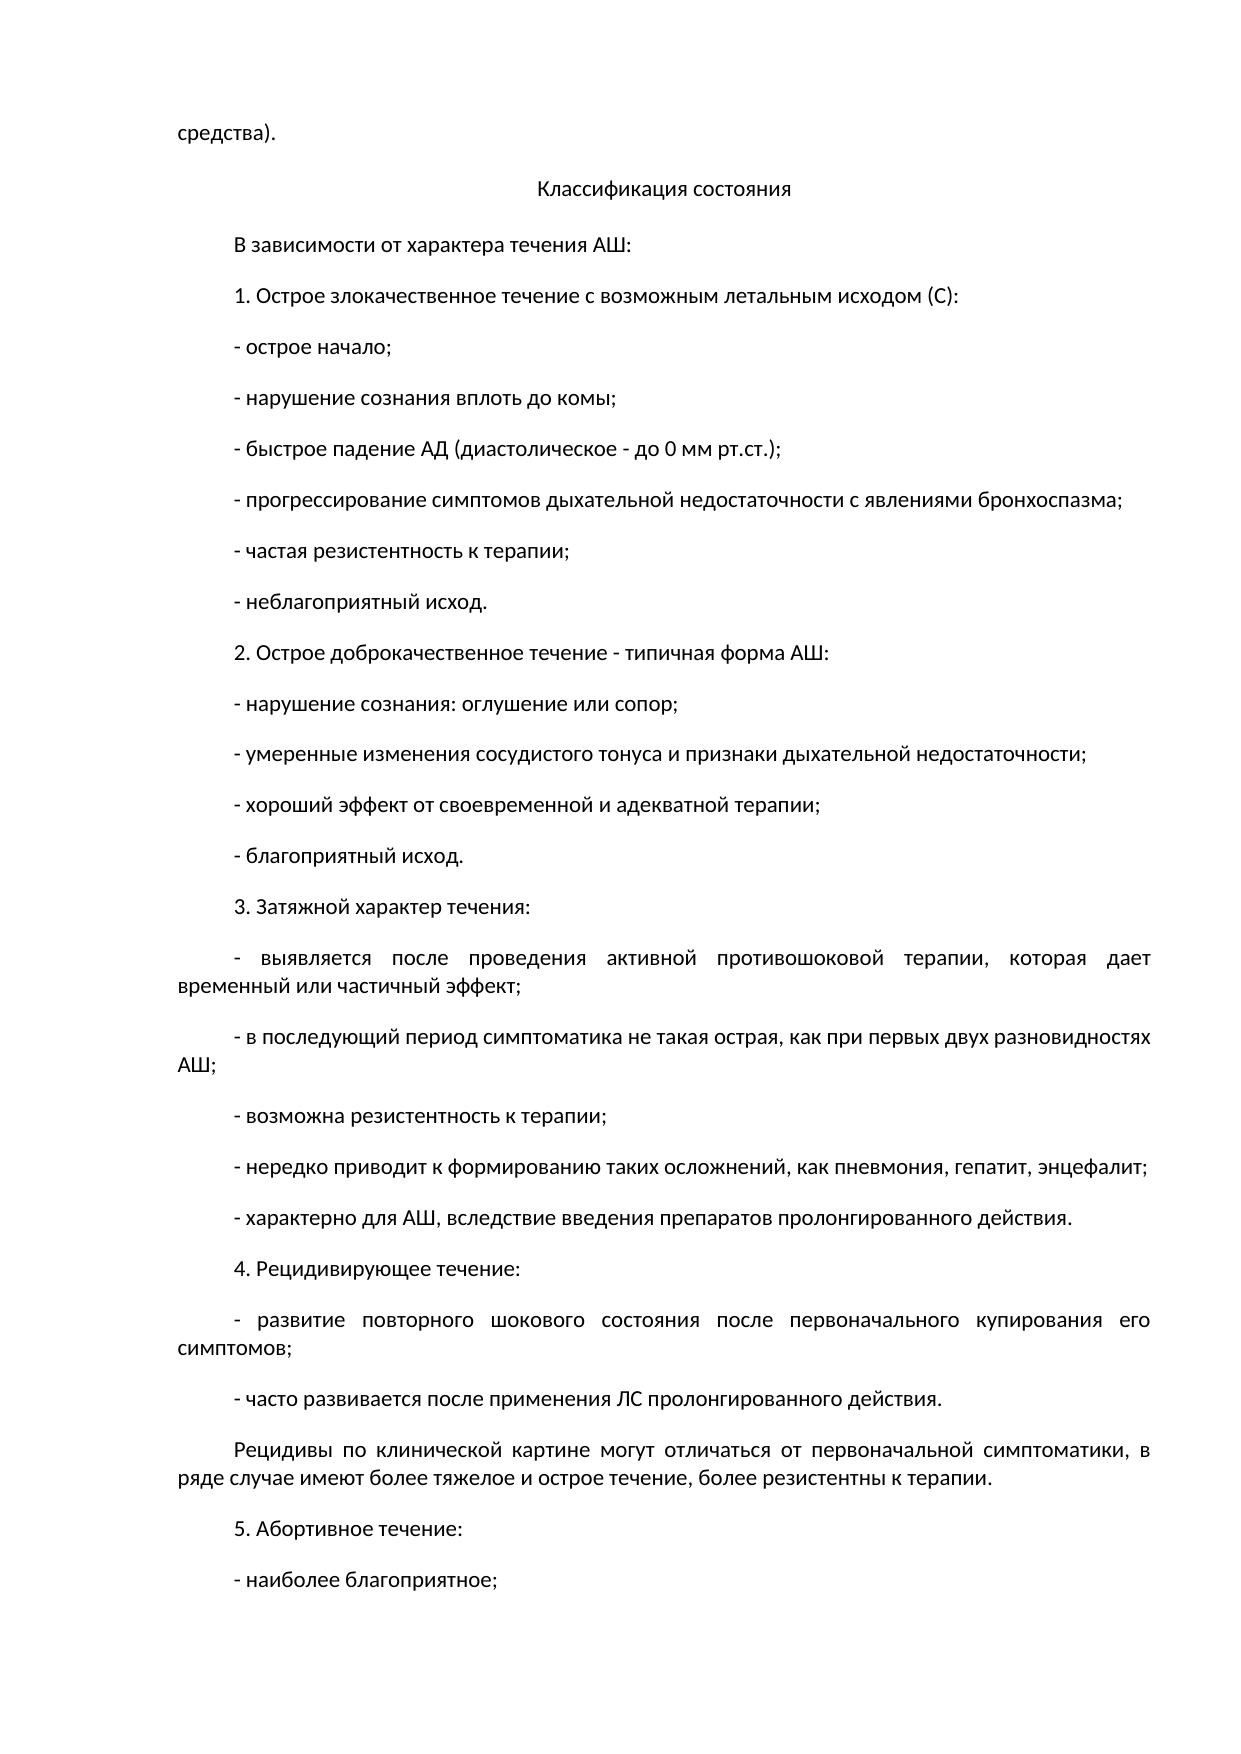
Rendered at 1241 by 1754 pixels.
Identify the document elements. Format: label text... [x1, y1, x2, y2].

text 5. Абортивное течение: [177, 1514, 1152, 1542]
text 1. Острое злокачественное течение с возможным летальным исходом (С): [177, 281, 1152, 309]
text - умеренные изменения сосудистого тонуса и признаки дыхательной недостаточности; [177, 739, 1152, 768]
text - хороший эффект от своевременной и адекватной терапии; [177, 791, 1152, 818]
text - в последующий период симптоматика не такая острая, как при первых двух разновидностях АШ; [177, 1022, 1152, 1078]
text - острое начало; [177, 332, 1152, 360]
text - наиболее благоприятное; [177, 1565, 1152, 1593]
text Классификация состояния [177, 174, 1152, 202]
text В зависимости от характера течения АШ: [177, 230, 1152, 258]
text - возможна резистентность к терапии; [177, 1101, 1152, 1129]
text - часто развивается после применения ЛС пролонгированного действия. [177, 1384, 1152, 1412]
text - неблагоприятный исход. [177, 587, 1152, 615]
text - развитие повторного шокового состояния после первоначального купирования его симптомов; [177, 1305, 1152, 1361]
text 4. Рецидивирующее течение: [177, 1254, 1152, 1282]
text - быстрое падение АД (диастолическое - до 0 мм рт.ст.); [177, 434, 1152, 462]
text - нарушение сознания вплоть до комы; [177, 383, 1152, 411]
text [177, 118, 1152, 146]
text - выявляется после проведения активной противошоковой терапии, которая дает временный или частичный эффект; [177, 943, 1152, 999]
text Рецидивы по клинической картине могут отличаться от первоначальной симптоматики, в ряде случае имеют более тяжелое и острое течение, более резистентны к терапии. [177, 1435, 1152, 1491]
text 2. Острое доброкачественное течение - типичная форма АШ: [177, 638, 1152, 666]
text - нередко приводит к формированию таких осложнений, как пневмония, гепатит, энцефалит; [177, 1152, 1152, 1180]
text - благоприятный исход. [177, 841, 1152, 869]
text - характерно для АШ, вследствие введения препаратов пролонгированного действия. [177, 1203, 1152, 1231]
text - прогрессирование симптомов дыхательной недостаточности с явлениями бронхоспазма; [177, 485, 1152, 513]
text - нарушение сознания: оглушение или сопор; [177, 689, 1152, 717]
text - частая резистентность к терапии; [177, 536, 1152, 564]
text 3. Затяжной характер течения: [177, 892, 1152, 920]
